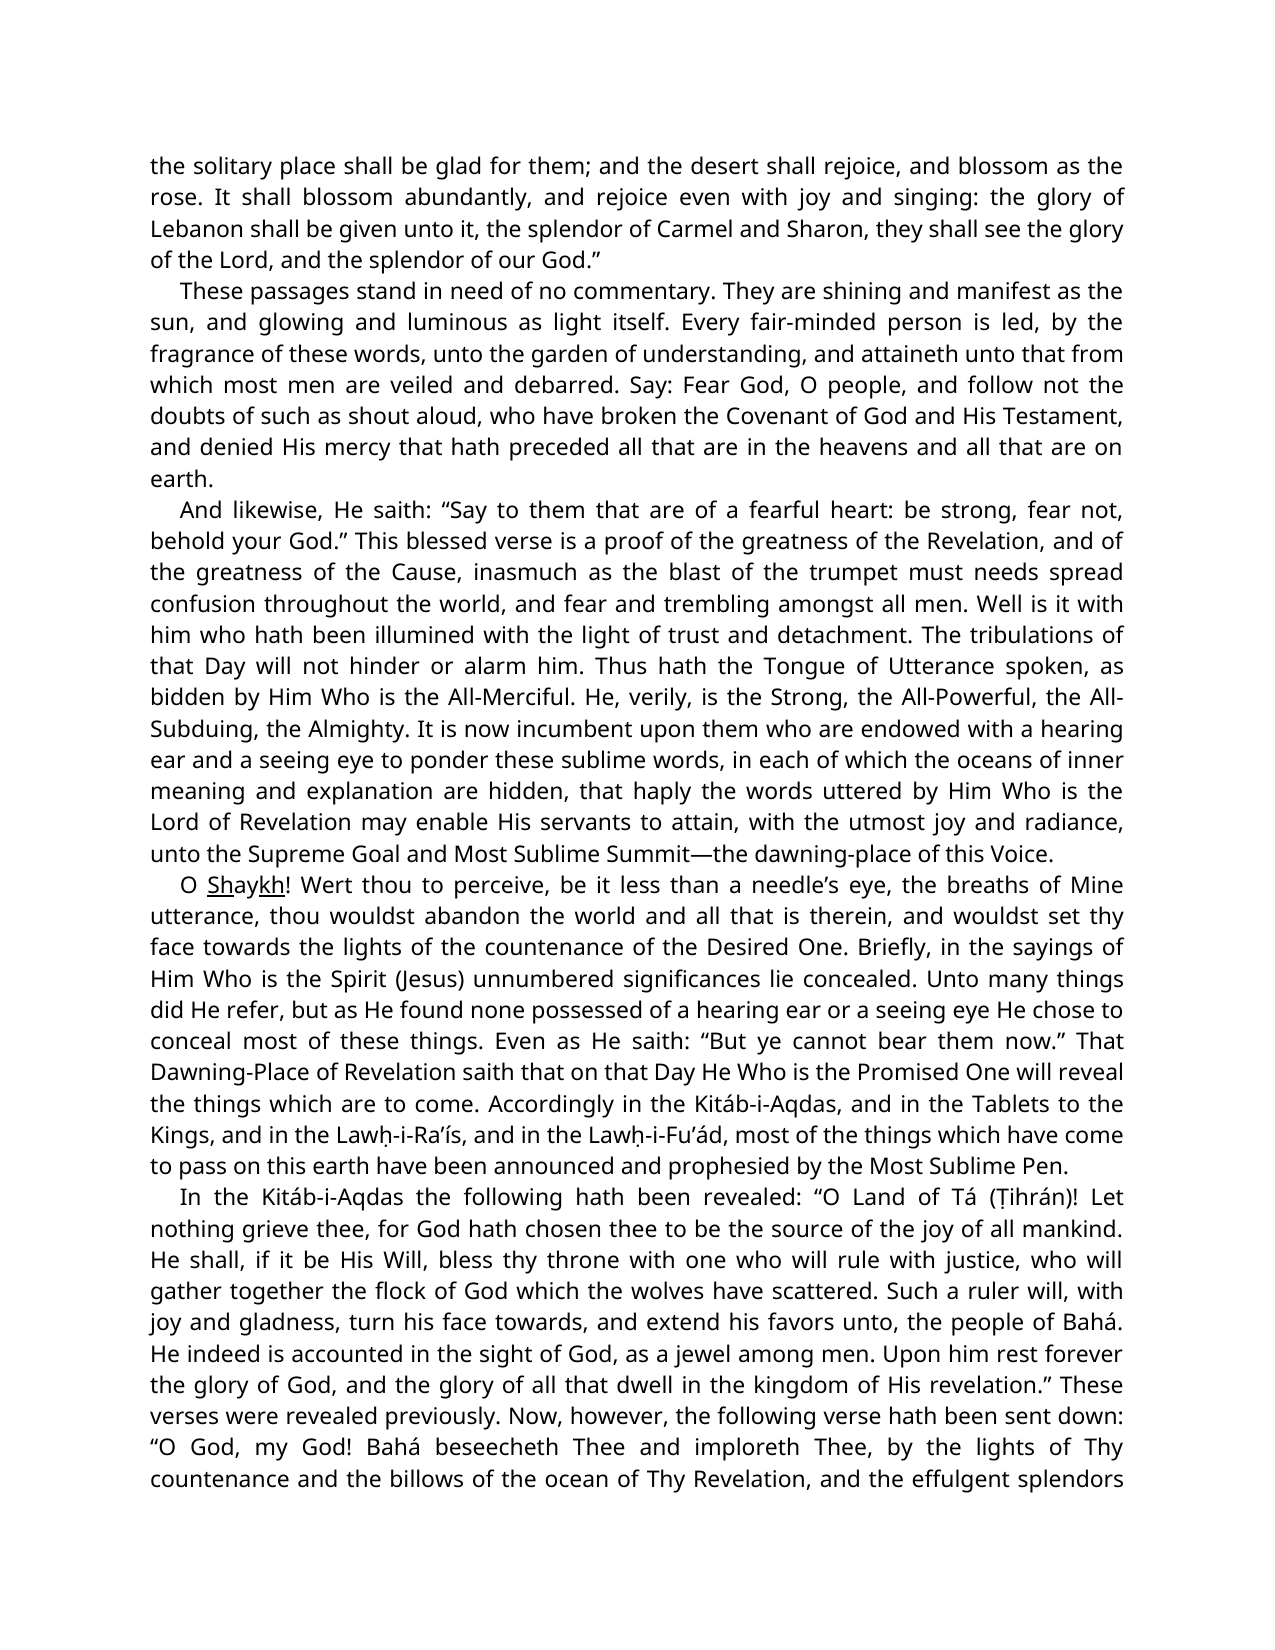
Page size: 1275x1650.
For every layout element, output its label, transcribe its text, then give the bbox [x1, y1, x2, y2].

text And likewise, He saith: “Say to them that are of a fearful heart: be strong, fear not, behold your God.” This blessed verse is a proof of the greatness of the Revelation, and of the greatness of the Cause, inasmuch as the blast of the trumpet must needs spread confusion throughout the world, and fear and trembling amongst all men. Well is it with him who hath been illumined with the light of trust and detachment. The tribulations of that Day will not hinder or alarm him. Thus hath the Tongue of Utterance spoken, as bidden by Him Who is the All-Merciful. He, verily, is the Strong, the All-Powerful, the All-Subduing, the Almighty. It is now incumbent upon them who are endowed with a hearing ear and a seeing eye to ponder these sublime words, in each of which the oceans of inner meaning and explanation are hidden, that haply the words uttered by Him Who is the Lord of Revelation may enable His servants to attain, with the utmost joy and radiance, unto the Supreme Goal and Most Sublime Summit—the dawning-place of this Voice. [150, 494, 1125, 869]
text These passages stand in need of no commentary. They are shining and manifest as the sun, and glowing and luminous as light itself. Every fair-minded person is led, by the fragrance of these words, unto the garden of understanding, and attaineth unto that from which most men are veiled and debarred. Say: Fear God, O people, and follow not the doubts of such as shout aloud, who have broken the Covenant of God and His Testament, and denied His mercy that hath preceded all that are in the heavens and all that are on earth. [150, 275, 1125, 494]
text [150, 1181, 1125, 1494]
text O Shaykh! Wert thou to perceive, be it less than a needle’s eye, the breaths of Mine utterance, thou wouldst abandon the world and all that is therein, and wouldst set thy face towards the lights of the countenance of the Desired One. Briefly, in the sayings of Him Who is the Spirit (Jesus) unnumbered significances lie concealed. Unto many things did He refer, but as He found none possessed of a hearing ear or a seeing eye He chose to conceal most of these things. Even as He saith: “But ye cannot bear them now.” That Dawning-Place of Revelation saith that on that Day He Who is the Promised One will reveal the things which are to come. Accordingly in the Kitáb-i-Aqdas, and in the Tablets to the Kings, and in the Lawḥ-i-Ra’ís, and in the Lawḥ-i-Fu’ád, most of the things which have come to pass on this earth have been announced and prophesied by the Most Sublime Pen. [150, 869, 1125, 1181]
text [150, 150, 1125, 275]
